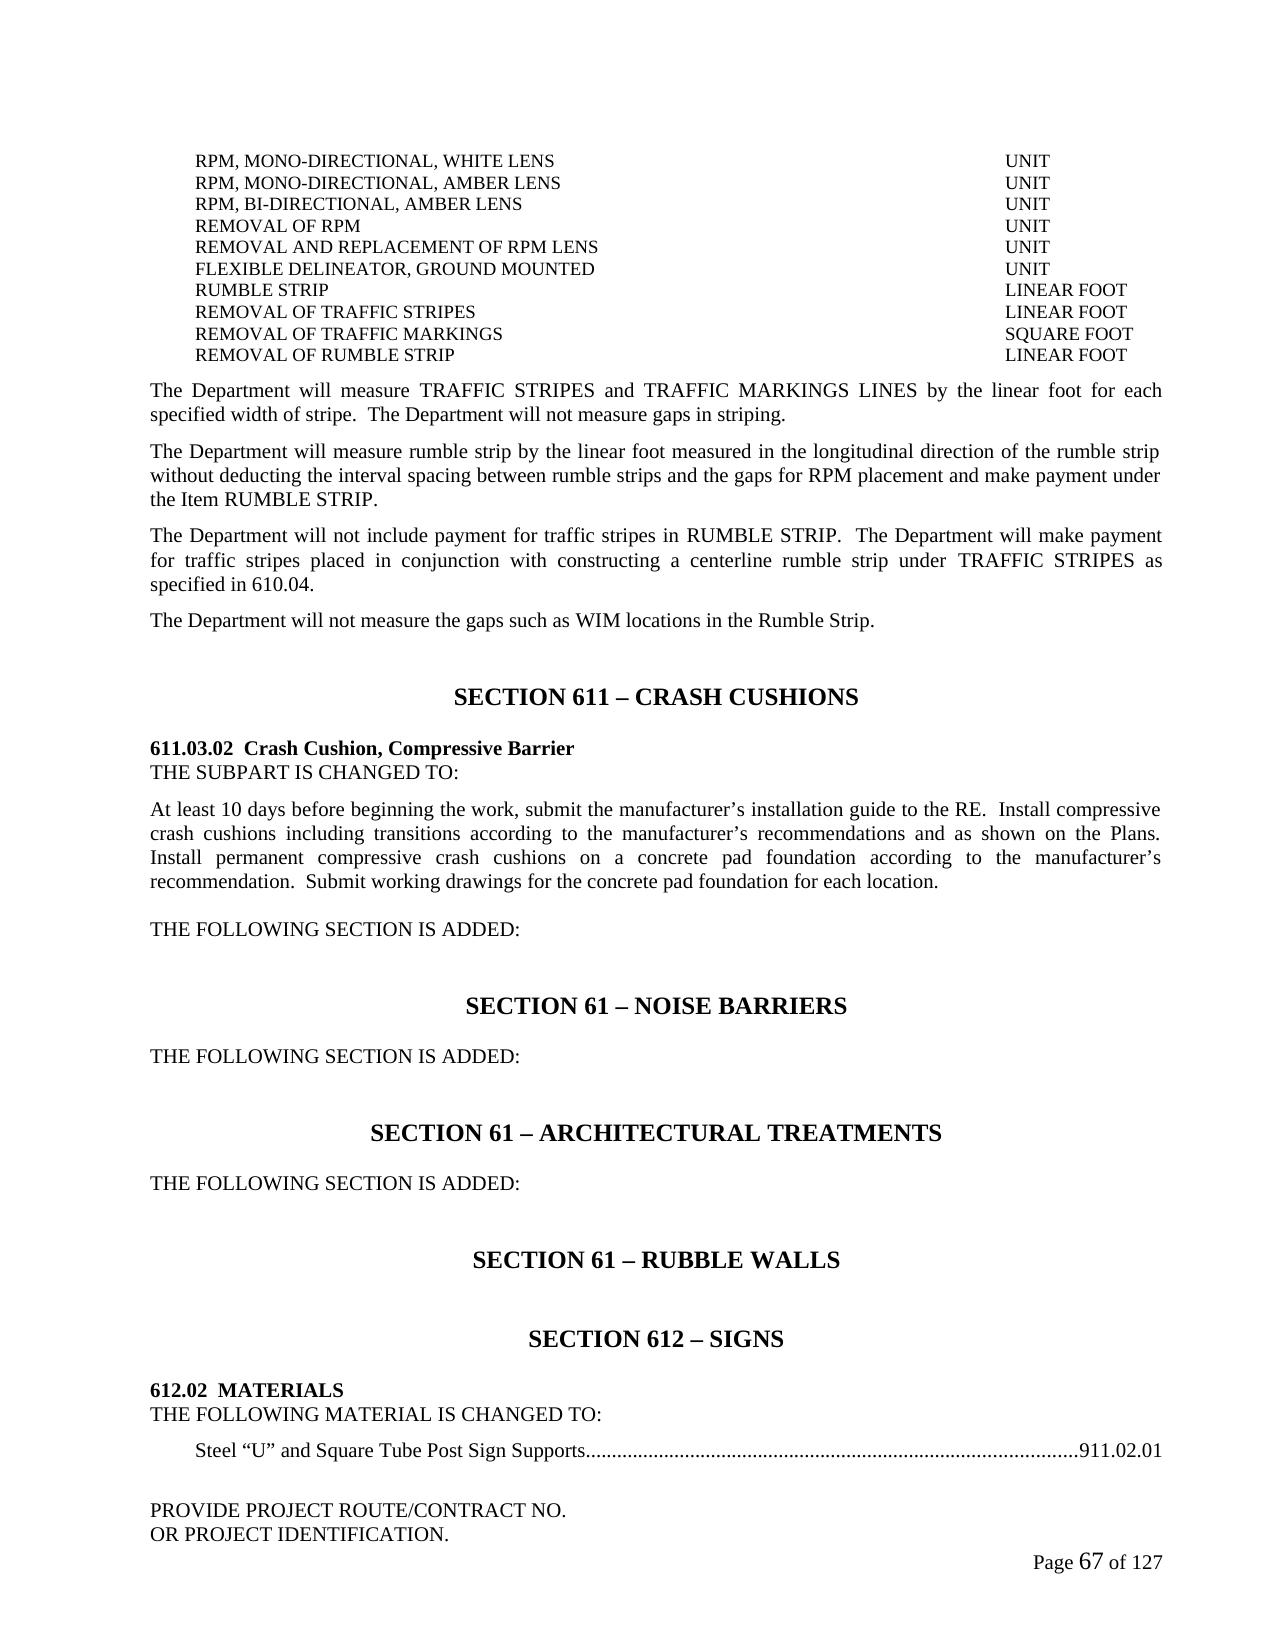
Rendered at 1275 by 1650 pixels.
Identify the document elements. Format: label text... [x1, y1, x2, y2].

text REMOVAL OF RUMBLE STRIP LINEAR FOOT [195, 344, 1162, 366]
text The Department will not include payment for traffic stripes in RUMBLE STRIP. The Department will make payment for traffic stripes placed in conjunction with constructing a centerline rumble strip under TRAFFIC STRIPES as specified in 610.04. [150, 523, 1162, 596]
text 612.02 Materials [150, 1377, 1162, 1402]
text RPM, BI-DIRECTIONAL, AMBER LENS UNIT [195, 193, 1162, 215]
text Section 611 – Crash Cushions [150, 682, 1162, 711]
text The Department will measure TRAFFIC STRIPES and TRAFFIC MARKINGS LINES by the linear foot for each specified width of stripe. The Department will not measure gaps in striping. [150, 378, 1162, 426]
text Section 61X – Architectural Treatments [150, 1118, 1162, 1147]
text The subpart is changed to: [150, 760, 1162, 784]
text Section 61X – Rubble Walls [150, 1245, 1162, 1274]
text Section 612 – Signs [150, 1324, 1162, 1352]
text REMOVAL OF RPM UNIT [195, 215, 1162, 236]
text The FOLLOWING MATERIAL IS CHANGED TO: [150, 1402, 1162, 1426]
text Steel “U” and Square Tube Post Sign Supports 911.02.01 [195, 1438, 1162, 1462]
text The Department will measure rumble strip by the linear foot measured in the longitudinal direction of the rumble strip without deducting the interval spacing between rumble strips and the gaps for RPM placement and make payment under the Item RUMBLE STRIP. [150, 439, 1162, 511]
text REMOVAL OF TRAFFIC STRIPES LINEAR FOOT [195, 301, 1162, 322]
text The following section is added: [150, 917, 1162, 941]
text RPM, MONO-DIRECTIONAL, AMBER LENS UNIT [195, 172, 1162, 193]
text The Department will not measure the gaps such as WIM locations in the Rumble Strip. [150, 608, 1162, 632]
text REMOVAL AND REPLACEMENT OF RPM LENS UNIT [195, 236, 1162, 258]
text The following section is added: [150, 1044, 1162, 1068]
text 611.03.02 Crash Cushion, Compressive Barrier [150, 736, 1162, 760]
text REMOVAL OF TRAFFIC MARKINGS SQUARE FOOT [195, 322, 1162, 344]
text At least 10 days before beginning the work, submit the manufacturer’s installation guide to the RE. Install compressive crash cushions including transitions according to the manufacturer’s recommendations and as shown on the Plans. Install permanent compressive crash cushions on a concrete pad foundation according to the manufacturer’s recommendation. Submit working drawings for the concrete pad foundation for each location. [150, 797, 1162, 893]
text RUMBLE STRIP LINEAR FOOT [195, 279, 1162, 301]
text Section 61X – Noise Barriers [150, 991, 1162, 1020]
text The following section is added: [150, 1171, 1162, 1195]
text FLEXIBLE DELINEATOR, GROUND MOUNTED UNIT [195, 258, 1162, 279]
text RPM, MONO-DIRECTIONAL, WHITE LENS UNIT [195, 150, 1162, 172]
